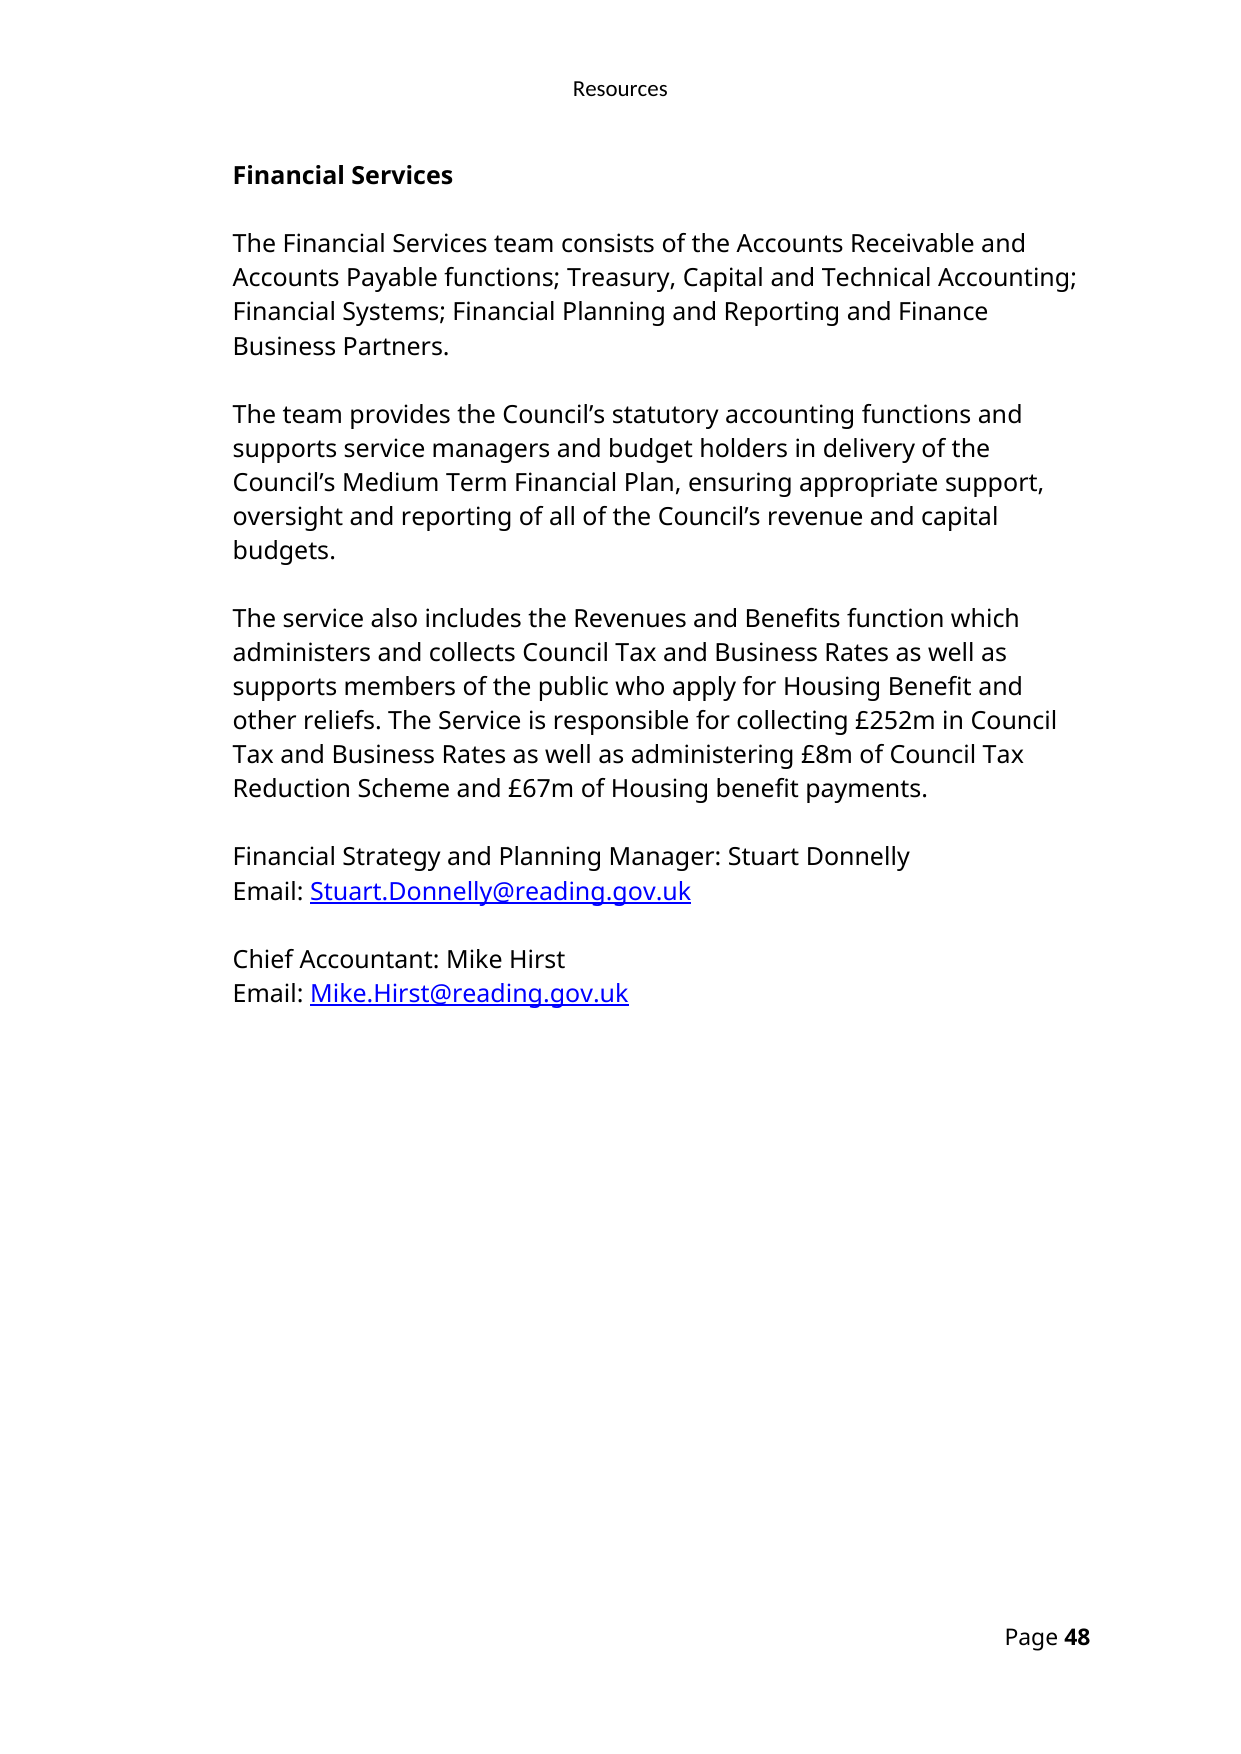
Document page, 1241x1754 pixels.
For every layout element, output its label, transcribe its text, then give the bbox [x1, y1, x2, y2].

list Financial Services [232, 158, 1090, 192]
list Email: Mike.Hirst@reading.gov.uk [232, 975, 1090, 1009]
list The Financial Services team consists of the Accounts Receivable and Accounts Payable functions; Treasury, Capital and Technical Accounting; Financial Systems; Financial Planning and Reporting and Finance Business Partners. [232, 226, 1090, 362]
list The service also includes the Revenues and Benefits function which administers and collects Council Tax and Business Rates as well as supports members of the public who apply for Housing Benefit and other reliefs. The Service is responsible for collecting £252m in Council Tax and Business Rates as well as administering £8m of Council Tax Reduction Scheme and £67m of Housing benefit payments. [232, 601, 1090, 805]
list Financial Strategy and Planning Manager: Stuart Donnelly [232, 839, 1090, 873]
list Chief Accountant: Mike Hirst [232, 941, 1090, 975]
list The team provides the Council’s statutory accounting functions and supports service managers and budget holders in delivery of the Council’s Medium Term Financial Plan, ensuring appropriate support, oversight and reporting of all of the Council’s revenue and capital budgets. [232, 396, 1090, 567]
list Email: Stuart.Donnelly@reading.gov.uk [232, 873, 1090, 907]
